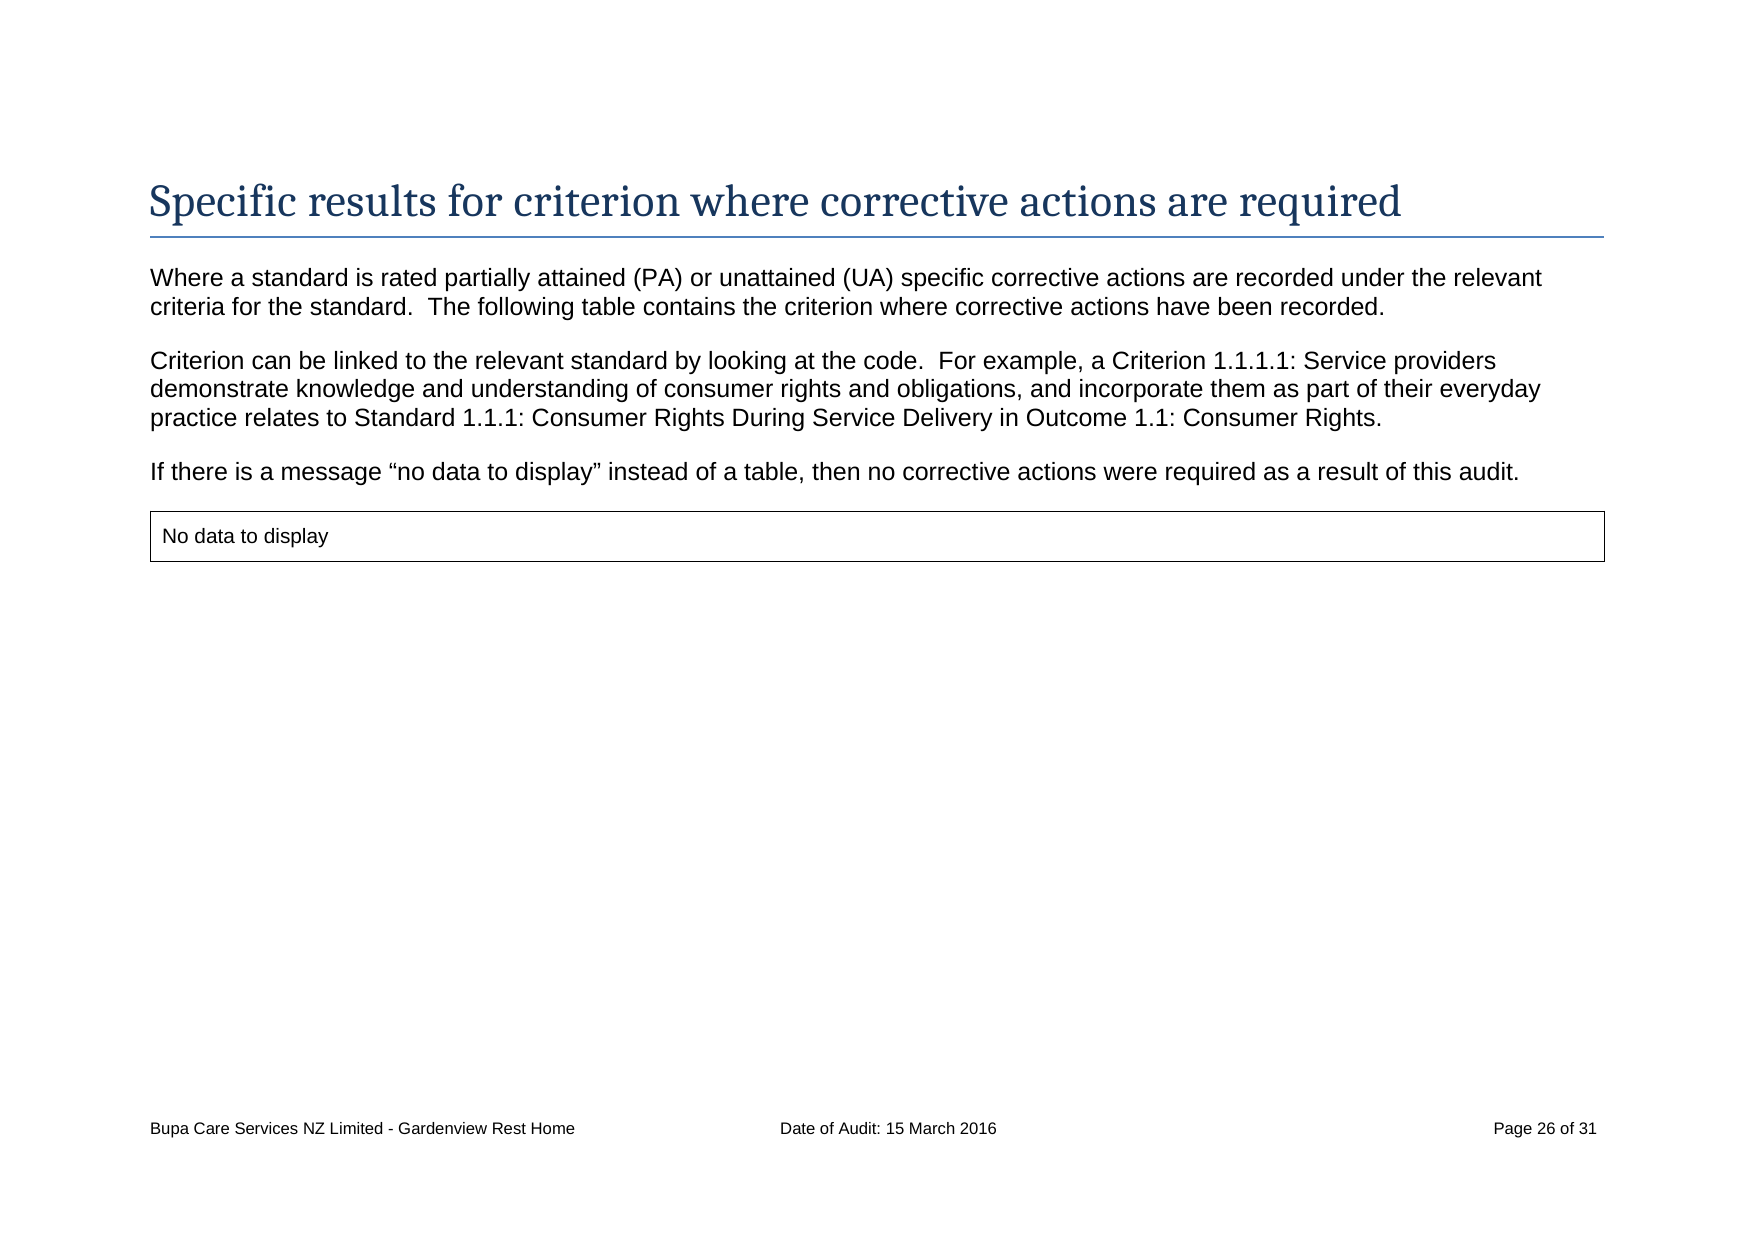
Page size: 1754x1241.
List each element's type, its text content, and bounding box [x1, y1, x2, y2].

text Where a standard is rated partially attained (PA) or unattained (UA) specific corrective actions are recorded under the relevant criteria for the standard. The following table contains the criterion where corrective actions have been recorded. [150, 263, 1604, 321]
subtitle Specific results for criterion where corrective actions are required [150, 175, 1604, 236]
table_header No data to display [151, 512, 1604, 561]
text If there is a message “no data to display” instead of a table, then no corrective actions were required as a result of this audit. [150, 457, 1604, 486]
text Criterion can be linked to the relevant standard by looking at the code. For example, a Criterion 1.1.1.1: Service providers demonstrate knowledge and understanding of consumer rights and obligations, and incorporate them as part of their everyday practice relates to Standard 1.1.1: Consumer Rights During Service Delivery in Outcome 1.1: Consumer Rights. [150, 346, 1604, 432]
